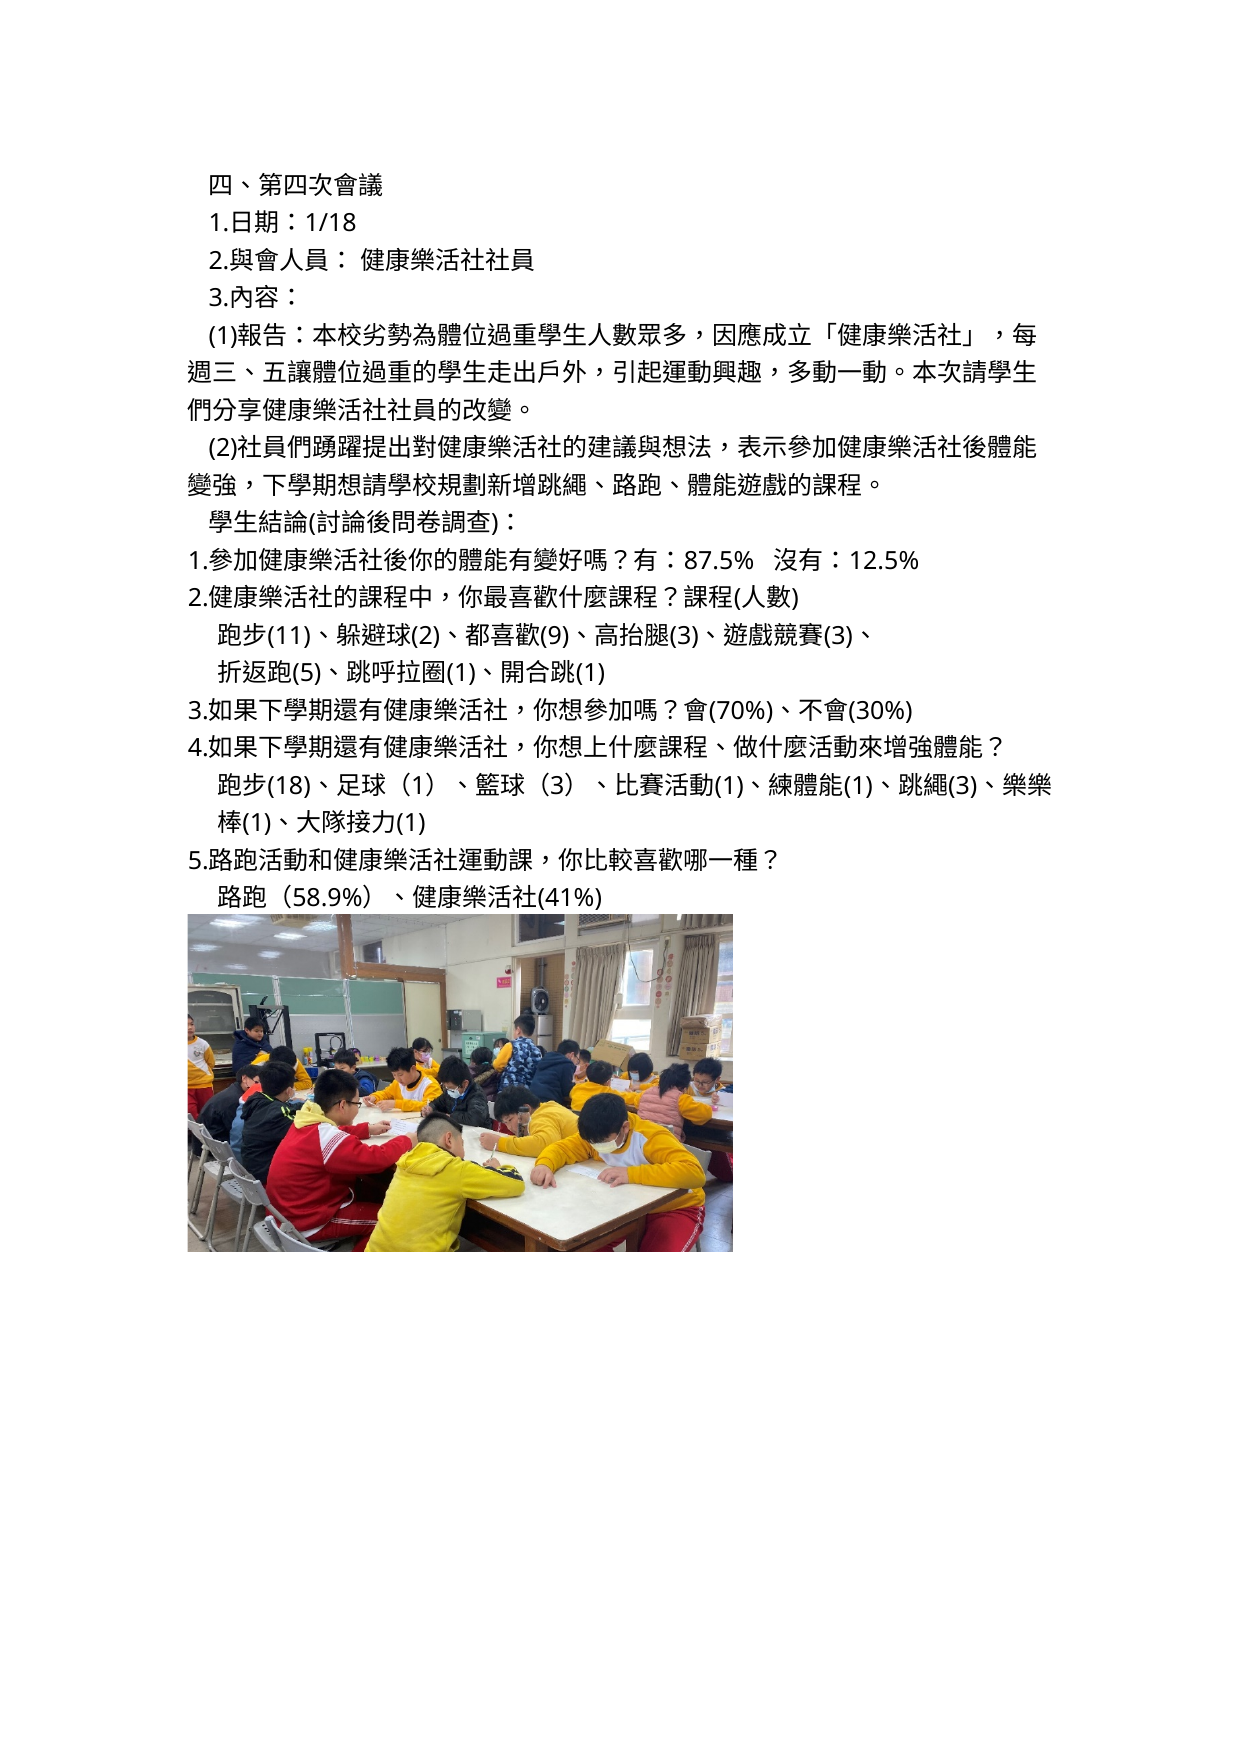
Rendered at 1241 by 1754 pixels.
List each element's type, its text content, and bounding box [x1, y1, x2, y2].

text 4.如果下學期還有健康樂活社，你想上什麼課程、做什麼活動來增強體能？ [188, 727, 1053, 764]
text 2.健康樂活社的課程中，你最喜歡什麼課程？課程(人數) [188, 577, 1053, 614]
text 5.路跑活動和健康樂活社運動課，你比較喜歡哪一種？ [188, 839, 1053, 877]
text 1.日期：1/18 [187, 202, 1053, 239]
text 1.參加健康樂活社後你的體能有變好嗎？有：87.5% 沒有：12.5% [188, 539, 1053, 577]
text 2.與會人員： 健康樂活社社員 [187, 239, 1053, 277]
text (2)社員們踴躍提出對健康樂活社的建議與想法，表示參加健康樂活社後體能變強，下學期想請學校規劃新增跳繩、路跑、體能遊戲的課程。 [187, 427, 1053, 502]
text (1)報告：本校劣勢為體位過重學生人數眾多，因應成立「健康樂活社」，每週三、五讓體位過重的學生走出戶外，引起運動興趣，多動一動。本次請學生們分享健康樂活社社員的改變。 [187, 314, 1053, 427]
text 3.內容： [187, 277, 1053, 314]
text 學生結論(討論後問卷調查)： [187, 502, 1053, 539]
text 跑步(11)、躲避球(2)、都喜歡(9)、高抬腿(3)、遊戲競賽(3)、 [217, 614, 1053, 652]
text 四、第四次會議 [187, 164, 1053, 202]
text 3.如果下學期還有健康樂活社，你想參加嗎？會(70%)、不會(30%) [188, 689, 1053, 727]
text 折返跑(5)、跳呼拉圈(1)、開合跳(1) [217, 652, 1053, 689]
picture [187, 914, 733, 1252]
text 路跑（58.9%）、健康樂活社(41%) [217, 877, 1053, 914]
text 跑步(18)、足球（1）、籃球（3）、比賽活動(1)、練體能(1)、跳繩(3)、樂樂棒(1)、大隊接力(1) [217, 764, 1053, 839]
